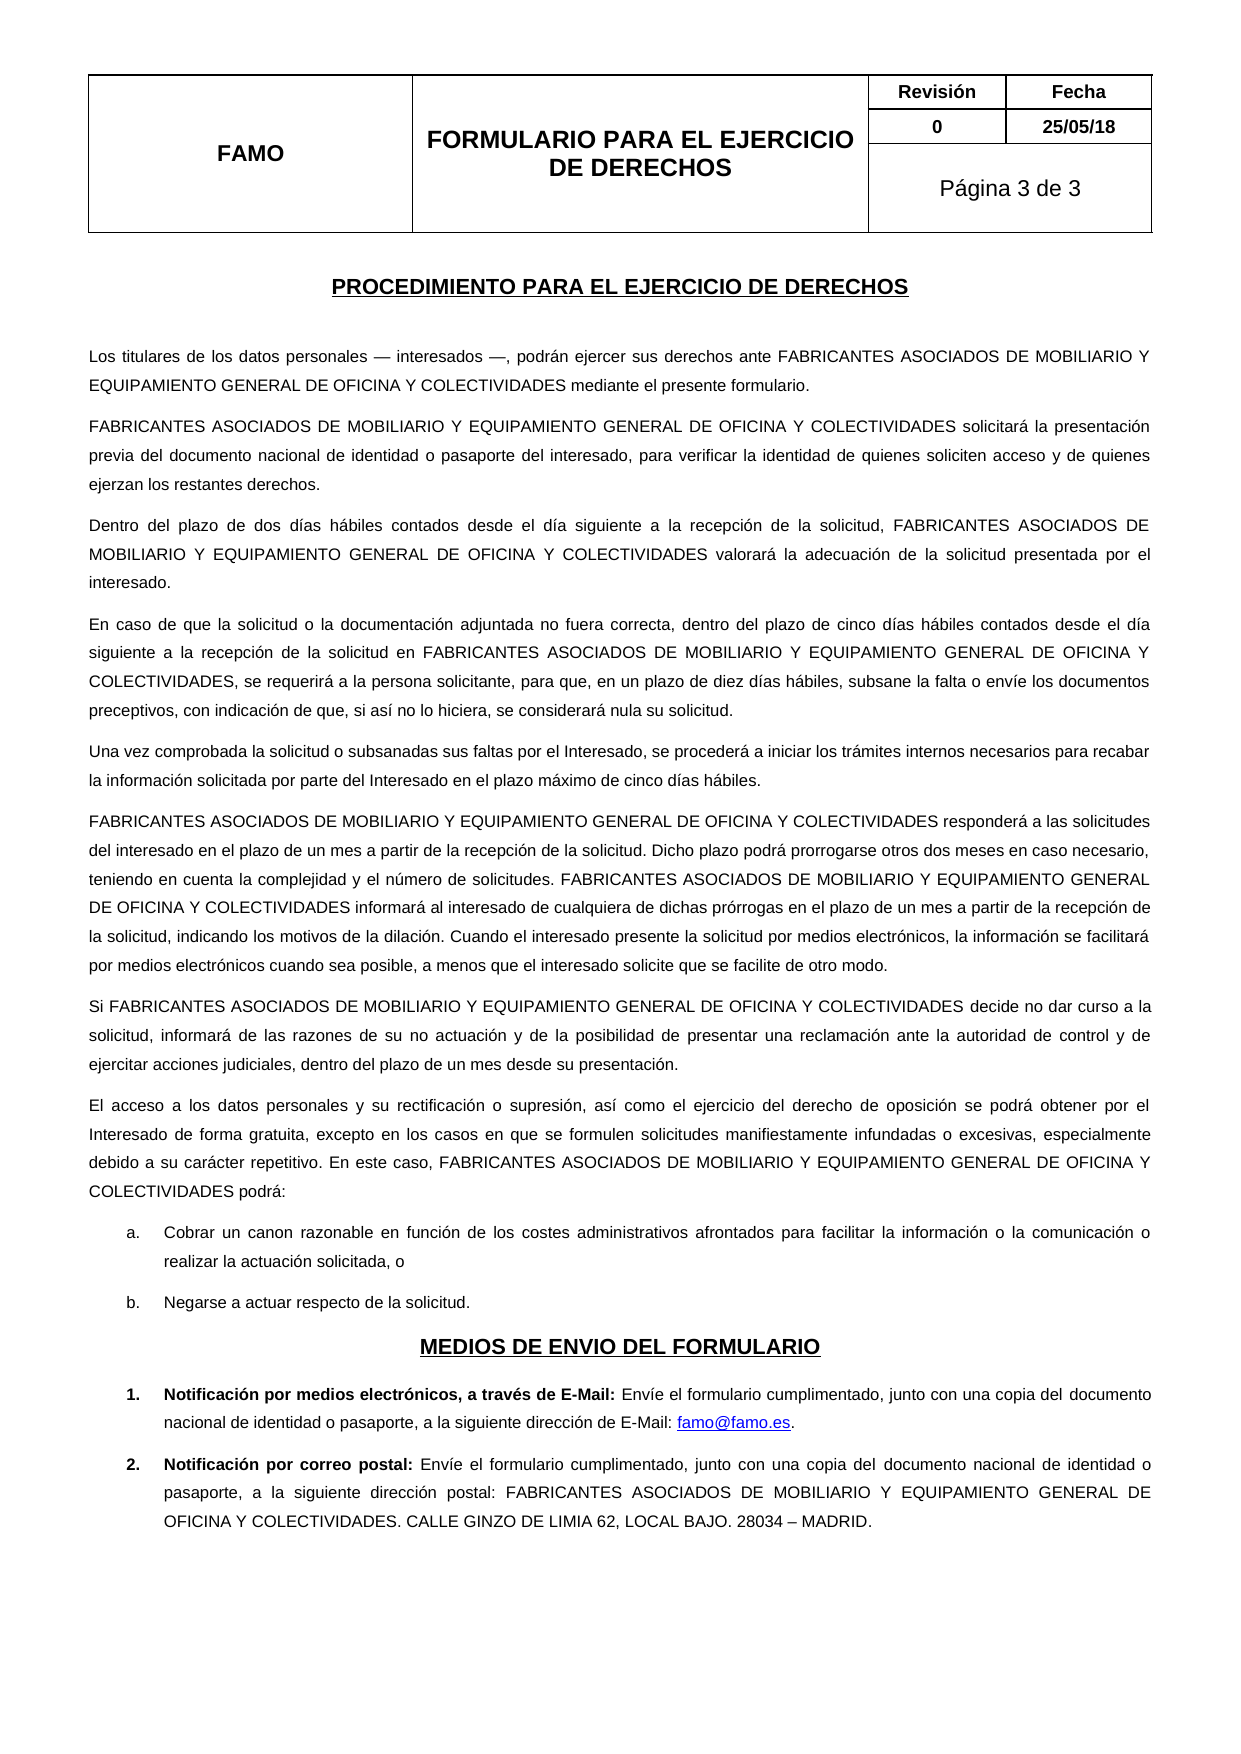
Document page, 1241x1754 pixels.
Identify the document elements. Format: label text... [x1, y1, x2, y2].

text El acceso a los datos personales y su rectificación o supresión, así como el ejercicio del derecho de oposición se podrá obtener por el Interesado de forma gratuita, excepto en los casos en que se formulen solicitudes manifiestamente infundadas o excesivas, especialmente debido a su carácter repetitivo. En este caso, FABRICANTES ASOCIADOS DE MOBILIARIO Y EQUIPAMIENTO GENERAL DE OFICINA Y COLECTIVIDADES podrá: [89, 1096, 1152, 1201]
list Notificación por correo postal: Envíe el formulario cumplimentado, junto con una copia del documento nacional de identidad o pasaporte, a la siguiente dirección postal: FABRICANTES ASOCIADOS DE MOBILIARIO Y EQUIPAMIENTO GENERAL DE OFICINA Y COLECTIVIDADES. CALLE GINZO DE LIMIA 62, LOCAL BAJO. 28034 – MADRID. [126, 1454, 1152, 1531]
list Cobrar un canon razonable en función de los costes administrativos afrontados para facilitar la información o la comunicación o realizar la actuación solicitada, o [126, 1223, 1152, 1271]
text En caso de que la solicitud o la documentación adjuntada no fuera correcta, dentro del plazo de cinco días hábiles contados desde el día siguiente a la recepción de la solicitud en FABRICANTES ASOCIADOS DE MOBILIARIO Y EQUIPAMIENTO GENERAL DE OFICINA Y COLECTIVIDADES, se requerirá a la persona solicitante, para que, en un plazo de diez días hábiles, subsane la falta o envíe los documentos preceptivos, con indicación de que, si así no lo hiciera, se considerará nula su solicitud. [89, 614, 1152, 720]
text FABRICANTES ASOCIADOS DE MOBILIARIO Y EQUIPAMIENTO GENERAL DE OFICINA Y COLECTIVIDADES solicitará la presentación previa del documento nacional de identidad o pasaporte del interesado, para verificar la identidad de quienes soliciten acceso y de quienes ejerzan los restantes derechos. [89, 417, 1152, 493]
text Si FABRICANTES ASOCIADOS DE MOBILIARIO Y EQUIPAMIENTO GENERAL DE OFICINA Y COLECTIVIDADES decide no dar curso a la solicitud, informará de las razones de su no actuación y de la posibilidad de presentar una reclamación ante la autoridad de control y de ejercitar acciones judiciales, dentro del plazo de un mes desde su presentación. [89, 997, 1152, 1073]
text Una vez comprobada la solicitud o subsanadas sus faltas por el Interesado, se procederá a iniciar los trámites internos necesarios para recabar la información solicitada por parte del Interesado en el plazo máximo de cinco días hábiles. [89, 742, 1152, 790]
text FABRICANTES ASOCIADOS DE MOBILIARIO Y EQUIPAMIENTO GENERAL DE OFICINA Y COLECTIVIDADES responderá a las solicitudes del interesado en el plazo de un mes a partir de la recepción de la solicitud. Dicho plazo podrá prorrogarse otros dos meses en caso necesario, teniendo en cuenta la complejidad y el número de solicitudes. FABRICANTES ASOCIADOS DE MOBILIARIO Y EQUIPAMIENTO GENERAL DE OFICINA Y COLECTIVIDADES informará al interesado de cualquiera de dichas prórrogas en el plazo de un mes a partir de la recepción de la solicitud, indicando los motivos de la dilación. Cuando el interesado presente la solicitud por medios electrónicos, la información se facilitará por medios electrónicos cuando sea posible, a menos que el interesado solicite que se facilite de otro modo. [89, 812, 1152, 975]
list Notificación por medios electrónicos, a través de E-Mail: Envíe el formulario cumplimentado, junto con una copia del documento nacional de identidad o pasaporte, a la siguiente dirección de E-Mail: famo@famo.es. [126, 1384, 1152, 1432]
text Procedimiento para EL EJERCICIO DE DERECHOS [89, 274, 1152, 299]
text Dentro del plazo de dos días hábiles contados desde el día siguiente a la recepción de la solicitud, FABRICANTES ASOCIADOS DE MOBILIARIO Y EQUIPAMIENTO GENERAL DE OFICINA Y COLECTIVIDADES valorará la adecuación de la solicitud presentada por el interesado. [89, 516, 1152, 592]
text MEDIOS DE ENVIO DEL Formulario [89, 1334, 1152, 1359]
text Los titulares de los datos personales — interesados —, podrán ejercer sus derechos ante FABRICANTES ASOCIADOS DE MOBILIARIO Y EQUIPAMIENTO GENERAL DE OFICINA Y COLECTIVIDADES mediante el presente formulario. [89, 347, 1152, 395]
list Negarse a actuar respecto de la solicitud. [126, 1293, 1152, 1312]
